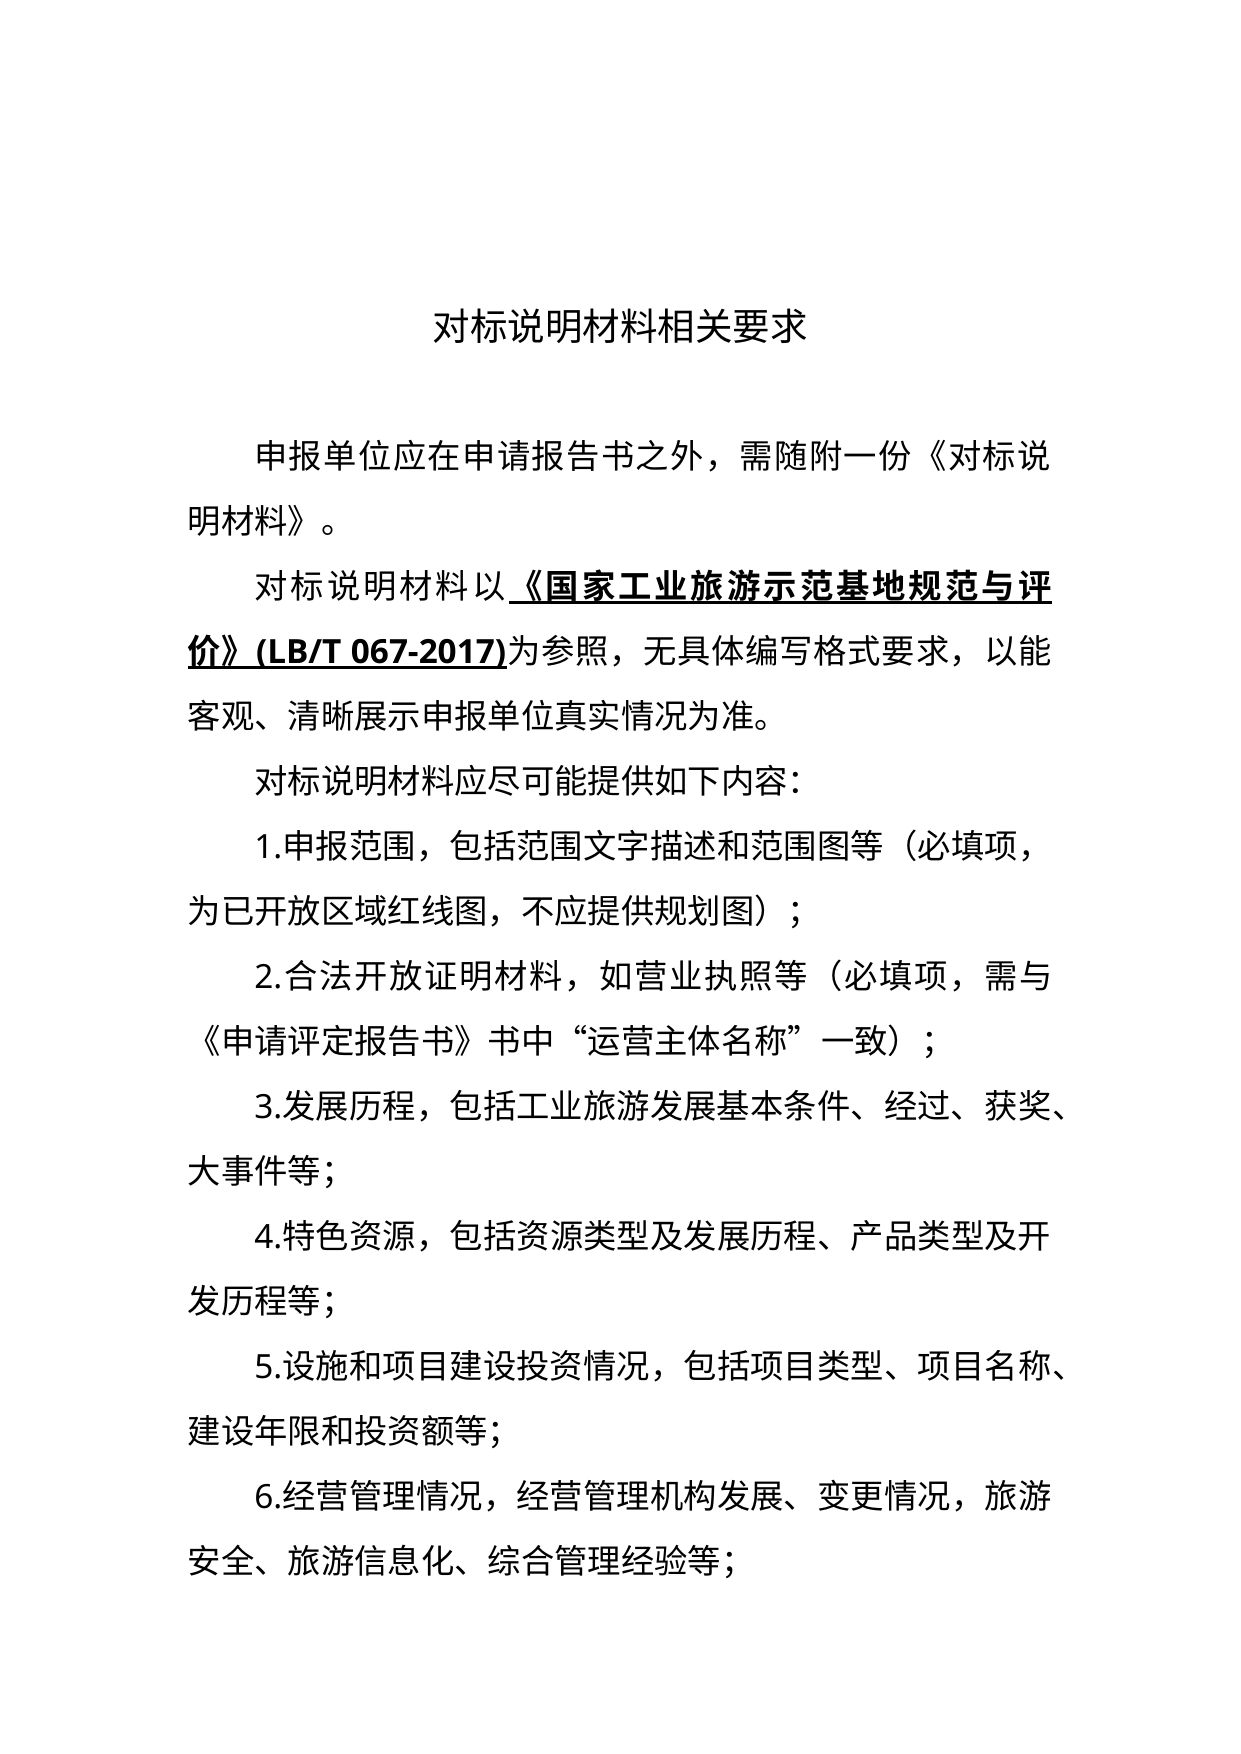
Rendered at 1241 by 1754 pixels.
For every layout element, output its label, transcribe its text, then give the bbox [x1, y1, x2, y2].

text 3.发展历程，包括工业旅游发展基本条件、经过、获奖、大事件等； [187, 1072, 1053, 1202]
text 1.申报范围，包括范围文字描述和范围图等（必填项，为已开放区域红线图，不应提供规划图）； [187, 812, 1053, 942]
text 4.特色资源，包括资源类型及发展历程、产品类型及开发历程等； [187, 1202, 1053, 1332]
text 6.经营管理情况，经营管理机构发展、变更情况，旅游安全、旅游信息化、综合管理经验等； [187, 1462, 1053, 1592]
text 对标说明材料应尽可能提供如下内容： [187, 747, 1053, 812]
text 5.设施和项目建设投资情况，包括项目类型、项目名称、建设年限和投资额等； [187, 1332, 1053, 1462]
text 对标说明材料相关要求 [187, 292, 1053, 357]
text 申报单位应在申请报告书之外，需随附一份《对标说明材料》。 [187, 422, 1053, 552]
text 对标说明材料以《国家工业旅游示范基地规范与评价》(LB/T 067-2017)为参照，无具体编写格式要求，以能客观、清晰展示申报单位真实情况为准。 [187, 552, 1053, 747]
text 2.合法开放证明材料，如营业执照等（必填项，需与《申请评定报告书》书中“运营主体名称”一致）； [187, 942, 1053, 1072]
